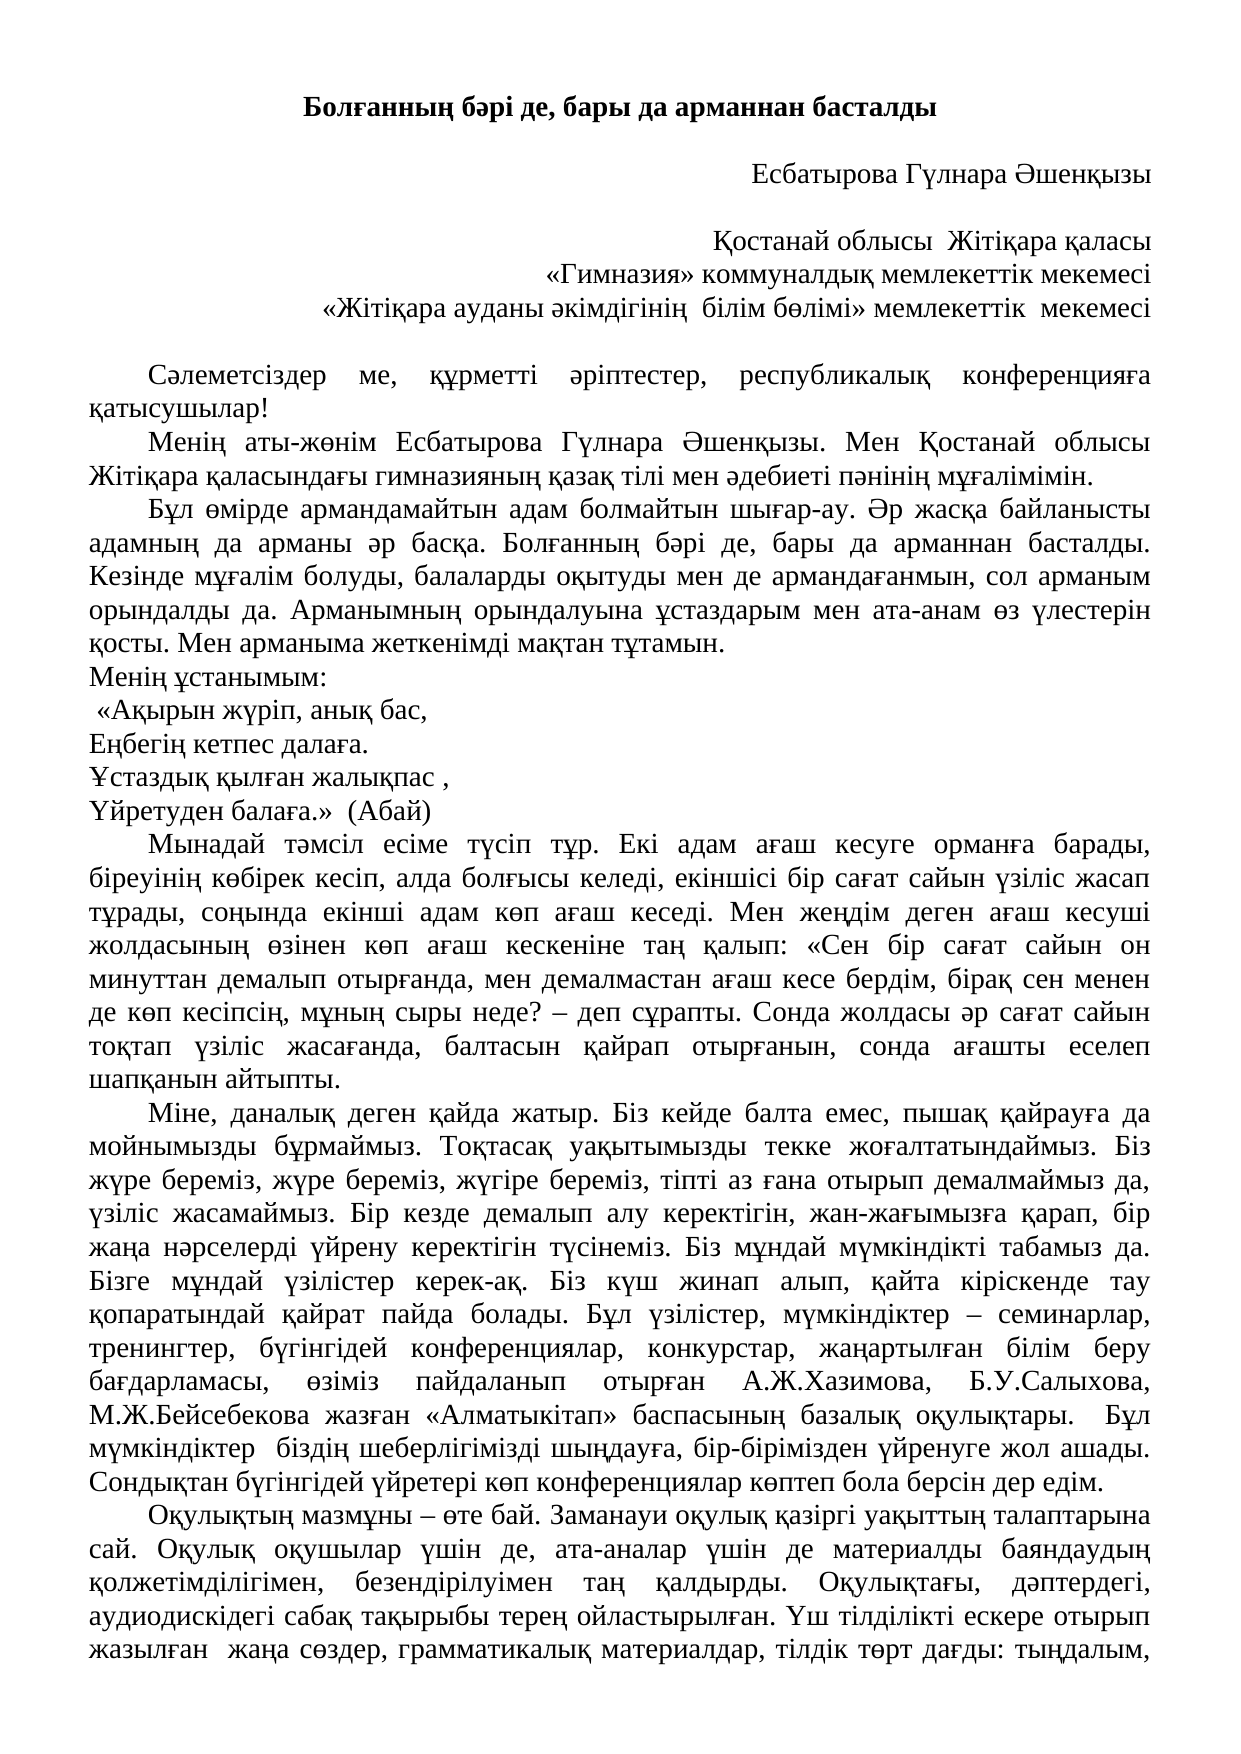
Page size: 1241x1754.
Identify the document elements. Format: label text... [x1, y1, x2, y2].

text Менің аты-жөнім Есбатырова Гүлнара Әшенқызы. Мен Қостанай облысы Жітіқара қаласындағы гимназияның қазақ тілі мен әдебиеті пәнінің мұғалімімін. [89, 424, 1152, 491]
text Міне, даналық деген қайда жатыр. Біз кейде балта емес, пышақ қайрауға да мойнымызды бұрмаймыз. Тоқтасақ уақытымызды текке жоғалтатындаймыз. Біз жүре береміз, жүре береміз, жүгіре береміз, тіпті аз ғана отырып демалмаймыз да, үзіліс жасамаймыз. Бір кезде демалып алу керектігін, жан-жағымызға қарап, бір жаңа нәрселерді үйрену керектігін түсінеміз. Біз мұндай мүмкіндікті табамыз да. Бізге мұндай үзілістер керек-ақ. Біз күш жинап алып, қайта кіріскенде тау қопаратындай қайрат пайда болады. Бұл үзілістер, мүмкіндіктер – семинарлар, тренингтер, бүгінгідей конференциялар, конкурстар, жаңартылған білім беру бағдарламасы, өзіміз пайдаланып отырған А.Ж.Хазимова, Б.У.Салыхова, М.Ж.Бейсебекова жазған «Алматыкітап» баспасының базалық оқулықтары. Бұл мүмкіндіктер біздің шеберлігімізді шыңдауға, бір-бірімізден үйренуге жол ашады. Сондықтан бүгінгідей үйретері көп конференциялар көптеп бола берсін дер едім. [89, 1095, 1152, 1497]
text Қостанай облысы Жітіқара қаласы [89, 223, 1152, 256]
text «Ақырын жүріп, анық бас, Еңбегің кетпес далаға. Ұстаздық қылған жалықпас , Үйретуден балаға.» (Абай) [89, 692, 1152, 827]
text Мынадай тәмсіл есіме түсіп тұр. Екі адам ағаш кесуге орманға барады, біреуінің көбірек кесіп, алда болғысы келеді, екіншісі бір сағат сайын үзіліс жасап тұрады, соңында екінші адам көп ағаш кеседі. Мен жеңдім деген ағаш кесуші жолдасының өзінен көп ағаш кескеніне таң қалып: «Сен бір сағат сайын он минуттан демалып отырғанда, мен демалмастан ағаш кесе бердім, бірақ сен менен де көп кесіпсің, мұның сыры неде? – деп сұрапты. Сонда жолдасы әр сағат сайын тоқтап үзіліс жасағанда, балтасын қайрап отырғанын, сонда ағашты еселеп шапқанын айтыпты. [89, 827, 1152, 1095]
text Бұл өмірде армандамайтын адам болмайтын шығар-ау. Әр жасқа байланысты адамның да арманы әр басқа. Болғанның бәрі де, бары да арманнан басталды. Кезінде мұғалім болуды, балаларды оқытуды мен де армандағанмын, сол арманым орындалды да. Арманымның орындалуына ұстаздарым мен ата-анам өз үлестерін қосты. Мен арманыма жеткенімді мақтан тұтамын. [89, 491, 1152, 659]
text Болғанның бәрі де, бары да арманнан басталды [89, 89, 1152, 122]
text «Гимназия» коммуналдық мемлекеттік мекемесі [89, 256, 1152, 290]
text Есбатырова Гүлнара Әшенқызы [89, 156, 1152, 189]
text Сәлеметсіздер ме, құрметті әріптестер, республикалық конференцияға қатысушылар! [89, 357, 1152, 424]
text Менің ұстанымым: [89, 659, 1152, 692]
text «Жітіқара ауданы әкімдігінің білім бөлімі» мемлекеттік мекемесі [89, 290, 1152, 323]
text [89, 1497, 1152, 1665]
